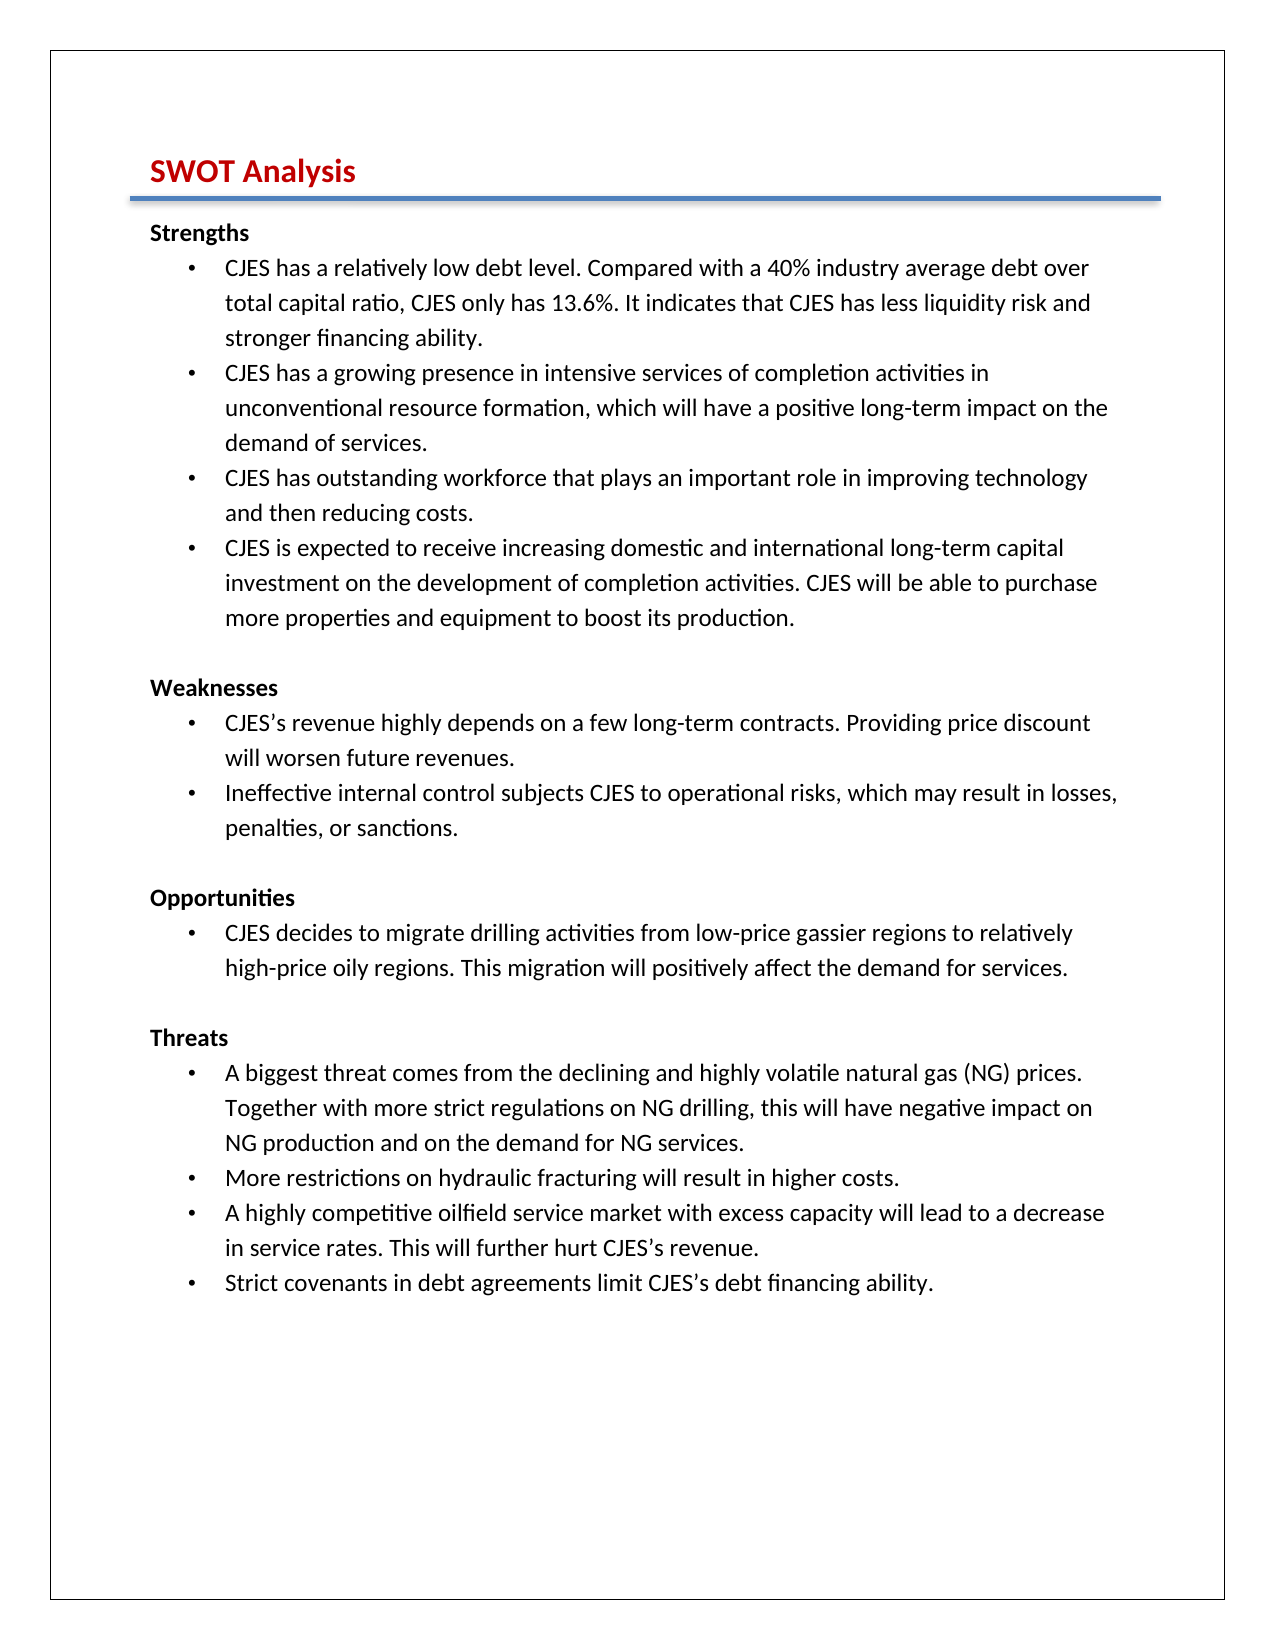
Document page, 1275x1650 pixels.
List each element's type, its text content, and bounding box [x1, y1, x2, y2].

text Opportunities [150, 883, 1125, 913]
list Ineffective internal control subjects CJES to operational risks, which may result in losses, penalties, or sanctions. [187, 778, 1125, 843]
list CJES has a growing presence in intensive services of completion activities in unconventional resource formation, which will have a positive long-term impact on the demand of services. [187, 358, 1125, 458]
list CJES has outstanding workforce that plays an important role in improving technology and then reducing costs. [187, 463, 1125, 528]
list A highly competitive oilfield service market with excess capacity will lead to a decrease in service rates. This will further hurt CJES’s revenue. [187, 1198, 1125, 1263]
list CJES decides to migrate drilling activities from low-price gassier regions to relatively high-price oily regions. This migration will positively affect the demand for services. [187, 918, 1125, 983]
list CJES’s revenue highly depends on a few long-term contracts. Providing price discount will worsen future revenues. [187, 708, 1125, 773]
text Weaknesses [150, 673, 1125, 703]
list More restrictions on hydraulic fracturing will result in higher costs. [187, 1163, 1125, 1193]
list CJES has a relatively low debt level. Compared with a 40% industry average debt over total capital ratio, CJES only has 13.6%. It indicates that CJES has less liquidity risk and stronger financing ability. [187, 253, 1125, 353]
text Strengths [150, 218, 1125, 248]
text Threats [150, 1023, 1125, 1053]
list A biggest threat comes from the declining and highly volatile natural gas (NG) prices. Together with more strict regulations on NG drilling, this will have negative impact on NG production and on the demand for NG services. [187, 1058, 1125, 1158]
list CJES is expected to receive increasing domestic and international long-term capital investment on the development of completion activities. CJES will be able to purchase more properties and equipment to boost its production. [187, 533, 1125, 633]
list Strict covenants in debt agreements limit CJES’s debt financing ability. [187, 1268, 1125, 1298]
text SWOT Analysis [150, 150, 1125, 191]
